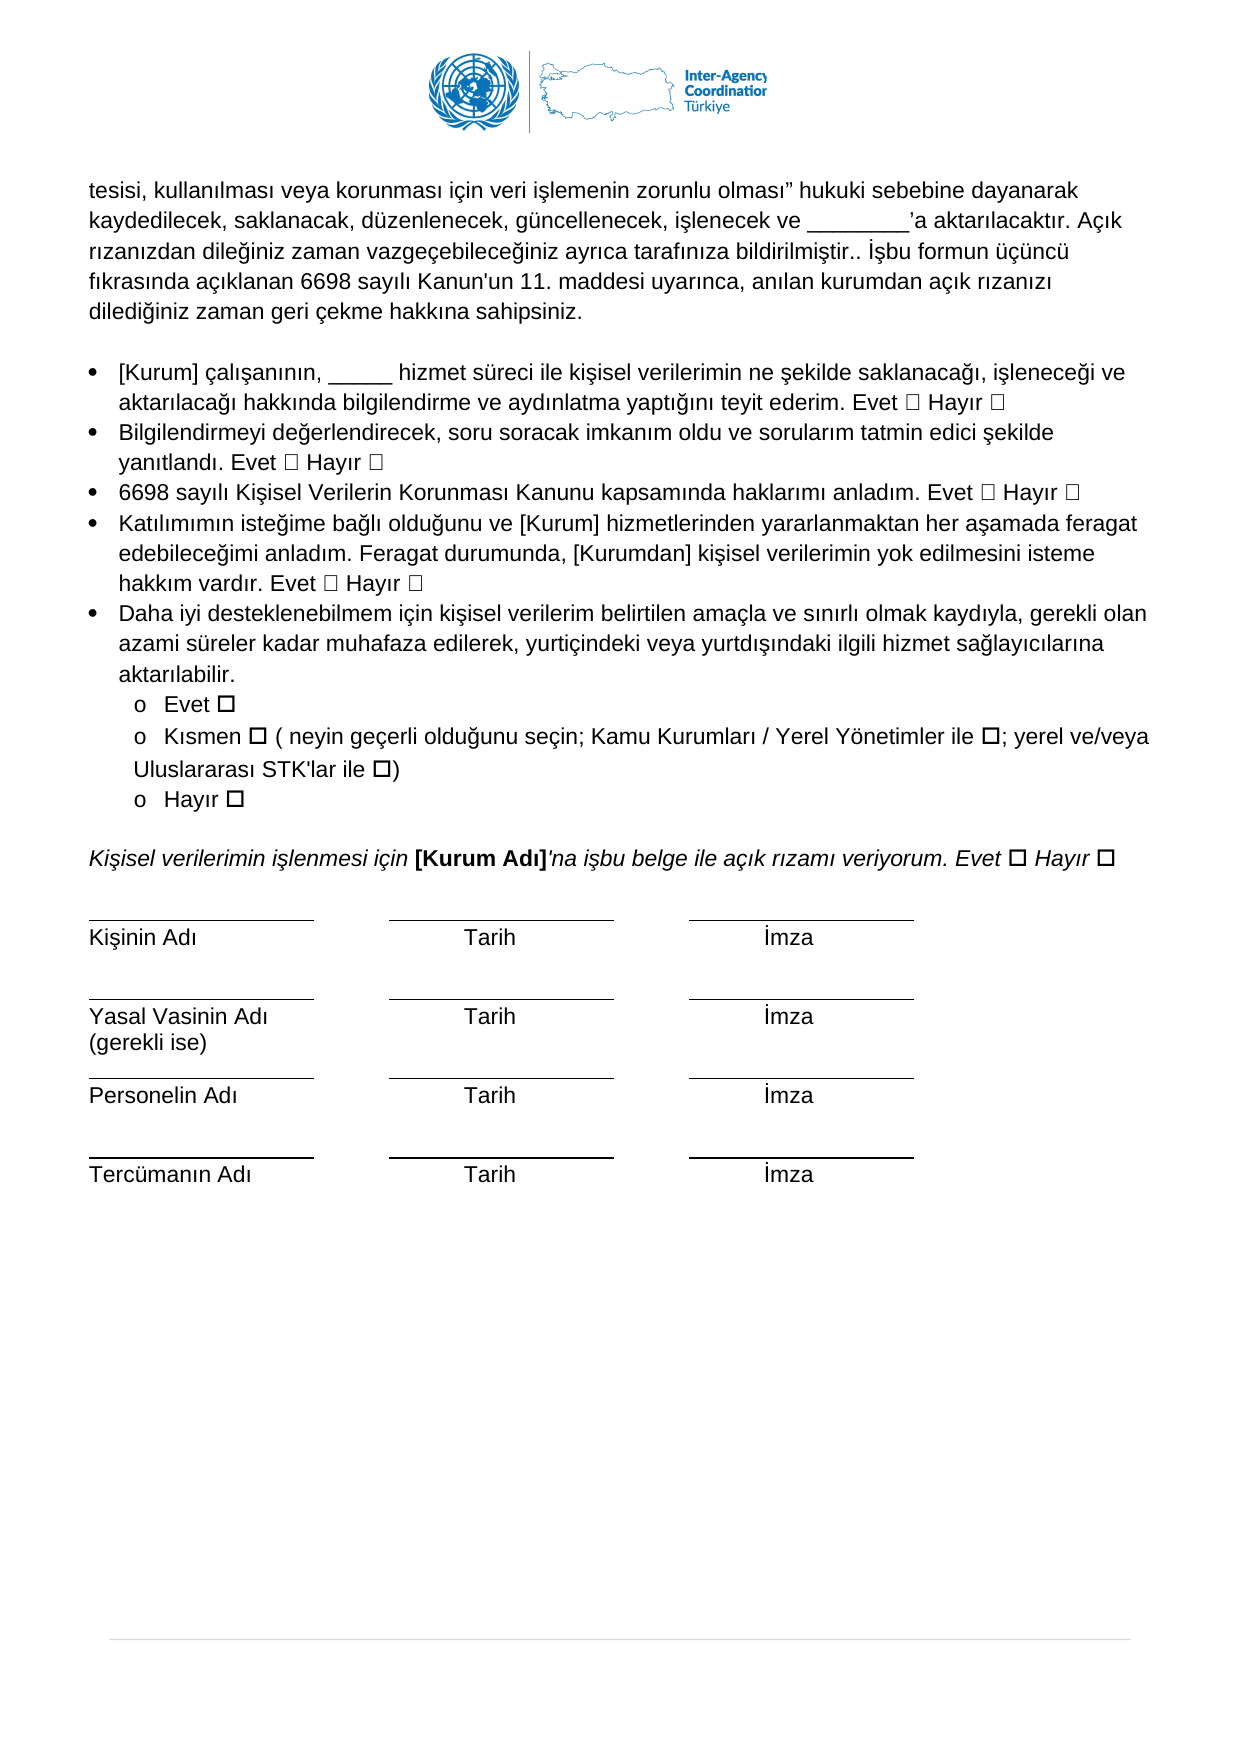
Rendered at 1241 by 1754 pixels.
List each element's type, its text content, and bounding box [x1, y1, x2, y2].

list Katılımımın isteğime bağlı olduğunu ve [Kurum] hizmetlerinden yararlanmaktan her aşamada feragat edebileceğimi anladım. Feragat durumunda, [Kurumdan] kişisel verilerimin yok edilmesini isteme hakkım vardır. Evet Hayır [89, 509, 1153, 596]
list Hayır [133, 786, 1153, 814]
list Bilgilendirmeyi değerlendirecek, soru soracak imkanım oldu ve sorularım tatmin edici şekilde yanıtlandı. Evet Hayır [89, 419, 1153, 476]
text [89, 177, 1153, 324]
list 6698 sayılı Kişisel Verilerin Korunması Kanunu kapsamında haklarımı anladım. Evet Hayır [89, 479, 1153, 506]
text Yasal Vasinin Adı Tarih İmza [89, 1003, 1153, 1029]
list [Kurum] çalışanının, _____ hizmet süreci ile kişisel verilerimin ne şekilde saklanacağı, işleneceği ve aktarılacağı hakkında bilgilendirme ve aydınlatma yaptığını teyit ederim. Evet Hayır [89, 358, 1153, 415]
list Evet [133, 691, 1153, 719]
text Kişisel verilerimin işlenmesi için [Kurum Adı]'na işbu belge ile açık rızamı veriyorum. Evet Hayır [89, 844, 1153, 871]
text Kişinin Adı Tarih İmza [89, 924, 1153, 950]
list Kısmen ( neyin geçerli olduğunu seçin; Kamu Kurumları / Yerel Yönetimler ile ; yerel ve/veya Uluslararası STK'lar ile ) [133, 723, 1153, 782]
picture [429, 51, 767, 133]
text (gerekli ise) [89, 1029, 1153, 1055]
list Daha iyi desteklenebilmem için kişisel verilerim belirtilen amaçla ve sınırlı olmak kaydıyla, gerekli olan azami süreler kadar muhafaza edilerek, yurtiçindeki veya yurtdışındaki ilgili hizmet sağlayıcılarına aktarılabilir. [89, 600, 1153, 687]
text Tercümanın Adı Tarih İmza [89, 1161, 1153, 1187]
text Personelin Adı Tarih İmza [89, 1082, 1153, 1108]
